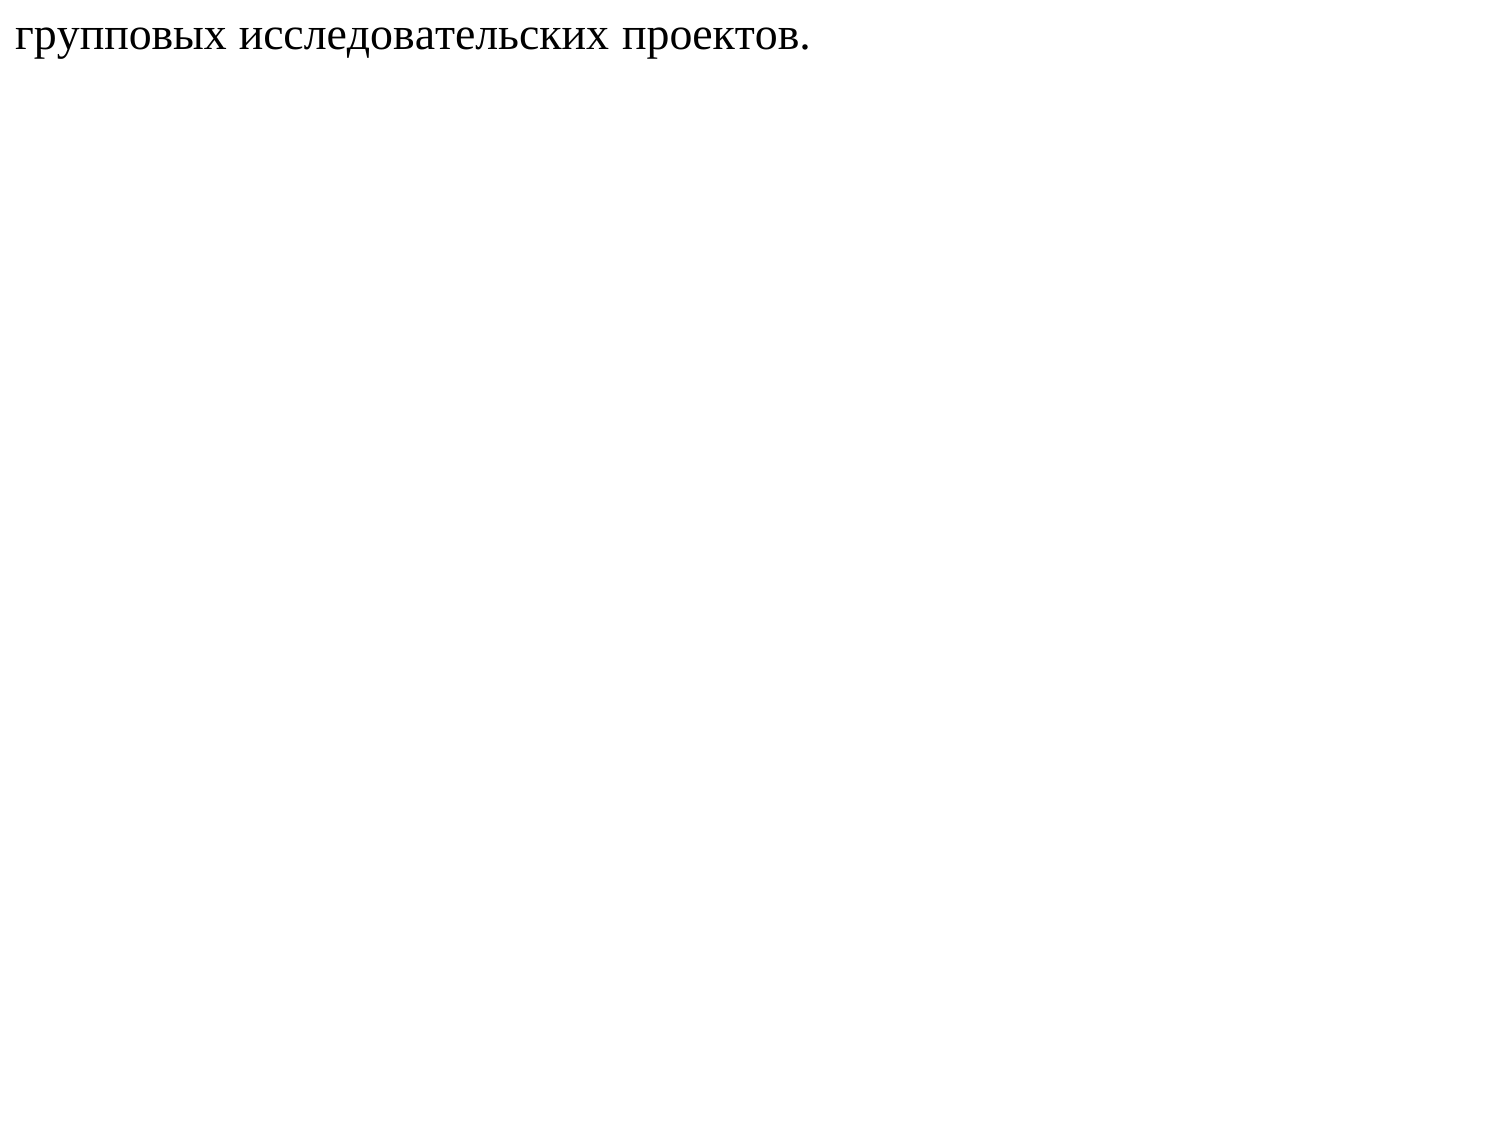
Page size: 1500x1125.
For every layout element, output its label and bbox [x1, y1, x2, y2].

list [15, 6, 1358, 59]
